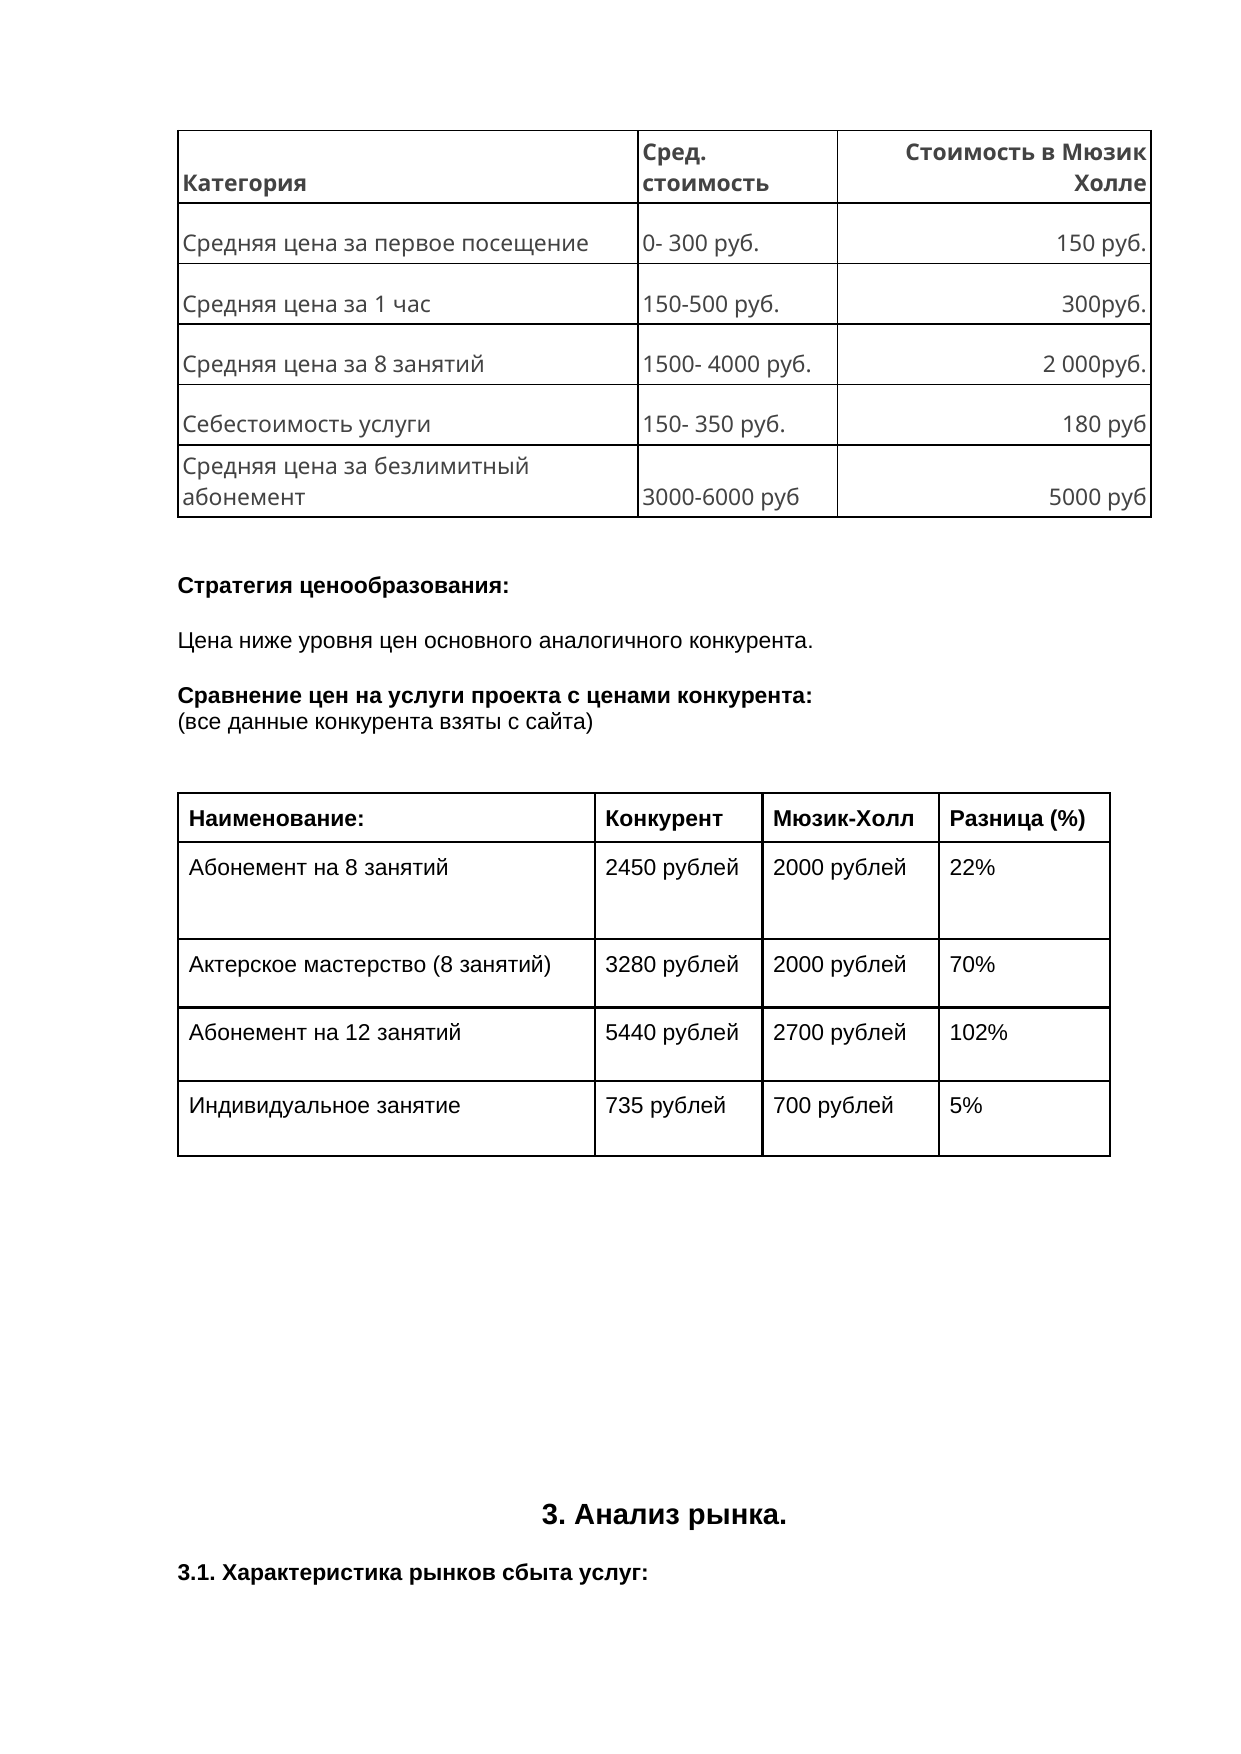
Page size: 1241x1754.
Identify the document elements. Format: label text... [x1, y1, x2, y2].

table_header Разница (%) [940, 794, 1109, 841]
table_cell 180 руб [838, 385, 1150, 444]
table_cell 735 рублей [596, 1082, 761, 1154]
table_cell Средняя цена за 8 занятий [179, 325, 637, 383]
table_cell Средняя цена за первое посещение [179, 204, 637, 263]
table_cell 700 рублей [764, 1082, 938, 1154]
table_header Сред. стоимость [639, 131, 837, 202]
table_header Конкурент [596, 794, 761, 841]
table_cell Абонемент на 8 занятий [179, 843, 594, 938]
table_cell Себестоимость услуги [179, 385, 637, 444]
table_cell 5% [940, 1082, 1109, 1154]
text Стратегия ценообразования: [177, 572, 1152, 598]
table_header Наименование: [179, 794, 594, 841]
table_header Мюзик-Холл [764, 794, 938, 841]
table_cell Абонемент на 12 занятий [179, 1009, 594, 1080]
table_cell 1500- 4000 руб. [639, 325, 837, 383]
table_cell 2450 рублей [596, 843, 761, 938]
table_cell 150 руб. [838, 204, 1150, 263]
text Цена ниже уровня цен основного аналогичного конкурента. [177, 627, 1152, 653]
table_cell Средняя цена за 1 час [179, 264, 637, 323]
table_header Категория [179, 131, 637, 202]
table_cell 2000 рублей [764, 940, 938, 1006]
table_cell 2700 рублей [764, 1009, 938, 1080]
table_cell Индивидуальное занятие [179, 1082, 594, 1154]
table_cell 150-500 руб. [639, 264, 837, 323]
table_cell 2000 рублей [764, 843, 938, 938]
table_header Стоимость в Мюзик Холле [838, 131, 1150, 202]
text Сравнение цен на услуги проекта с ценами конкурента: [177, 682, 1152, 708]
text 3. Анализ рынка. [177, 1497, 1152, 1531]
table_cell 5440 рублей [596, 1009, 761, 1080]
table_cell 102% [940, 1009, 1109, 1080]
text (все данные конкурента взяты с сайта) [177, 708, 1152, 734]
table_cell 2 000руб. [838, 325, 1150, 383]
table_cell 5000 руб [838, 446, 1150, 516]
table_cell Актерское мастерство (8 занятий) [179, 940, 594, 1006]
table_cell 150- 350 руб. [639, 385, 837, 444]
table_cell 300руб. [838, 264, 1150, 323]
table_cell 70% [940, 940, 1109, 1006]
table_cell 0- 300 руб. [639, 204, 837, 263]
table_cell 3000-6000 руб [639, 446, 837, 516]
text 3.1. Характеристика рынков сбыта услуг: [177, 1559, 1152, 1586]
table_cell 3280 рублей [596, 940, 761, 1006]
table_cell 22% [940, 843, 1109, 938]
table_cell Средняя цена за безлимитный абонемент [179, 446, 637, 516]
